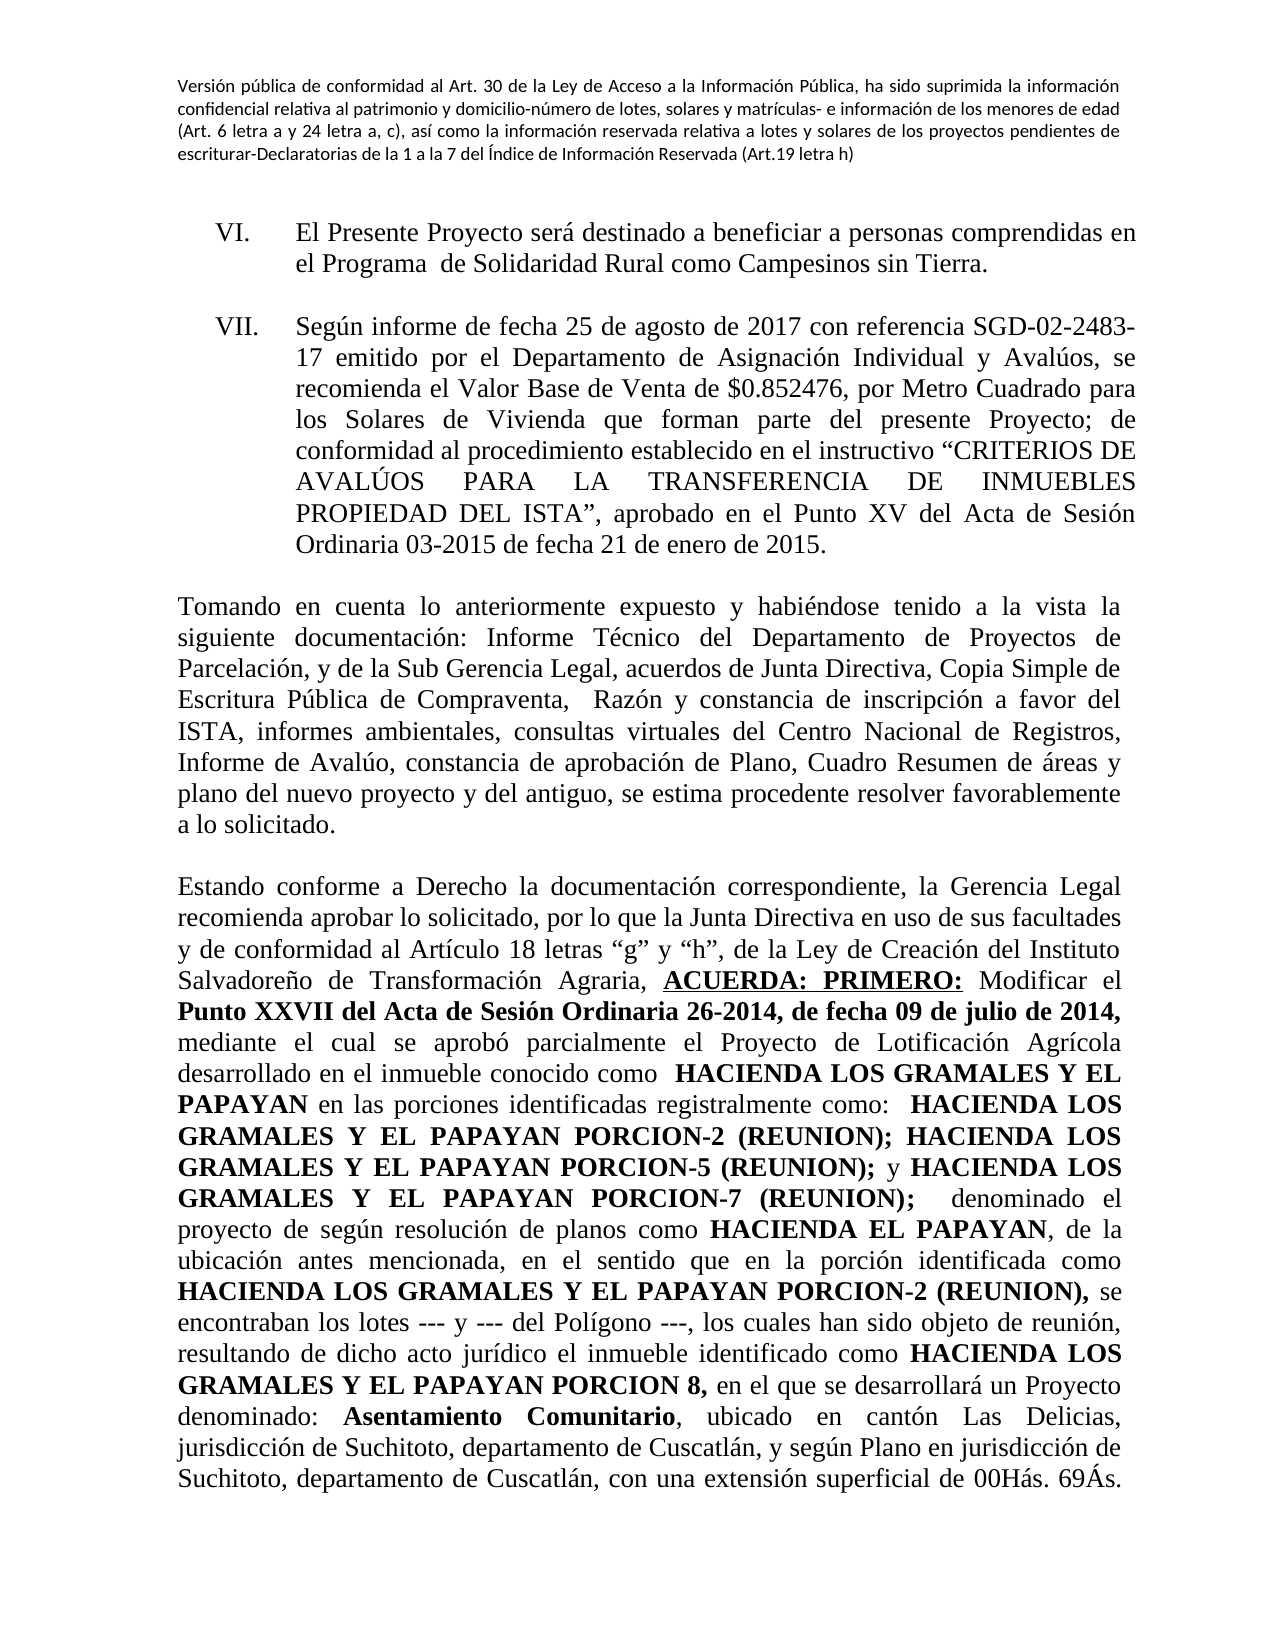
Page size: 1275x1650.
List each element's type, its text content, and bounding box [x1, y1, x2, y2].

list VII. Según informe de fecha 25 de agosto de 2017 con referencia SGD-02-2483-17 emitido por el Departamento de Asignación Individual y Avalúos, se recomienda el Valor Base de Venta de $0.852476, por Metro Cuadrado para los Solares de Vivienda que forman parte del presente Proyecto; de conformidad al procedimiento establecido en el instructivo “CRITERIOS DE AVALÚOS PARA LA TRANSFERENCIA DE INMUEBLES PROPIEDAD DEL ISTA”, aprobado en el Punto XV del Acta de Sesión Ordinaria 03-2015 de fecha 21 de enero de 2015. [215, 310, 1137, 559]
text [177, 870, 1122, 1493]
list VI. El Presente Proyecto será destinado a beneficiar a personas comprendidas en el Programa de Solidaridad Rural como Campesinos sin Tierra. [215, 216, 1137, 279]
text Tomando en cuenta lo anteriormente expuesto y habiéndose tenido a la vista la siguiente documentación: Informe Técnico del Departamento de Proyectos de Parcelación, y de la Sub Gerencia Legal, acuerdos de Junta Directiva, Copia Simple de Escritura Pública de Compraventa, Razón y constancia de inscripción a favor del ISTA, informes ambientales, consultas virtuales del Centro Nacional de Registros, Informe de Avalúo, constancia de aprobación de Plano, Cuadro Resumen de áreas y plano del nuevo proyecto y del antiguo, se estima procedente resolver favorablemente a lo solicitado. [177, 590, 1122, 839]
